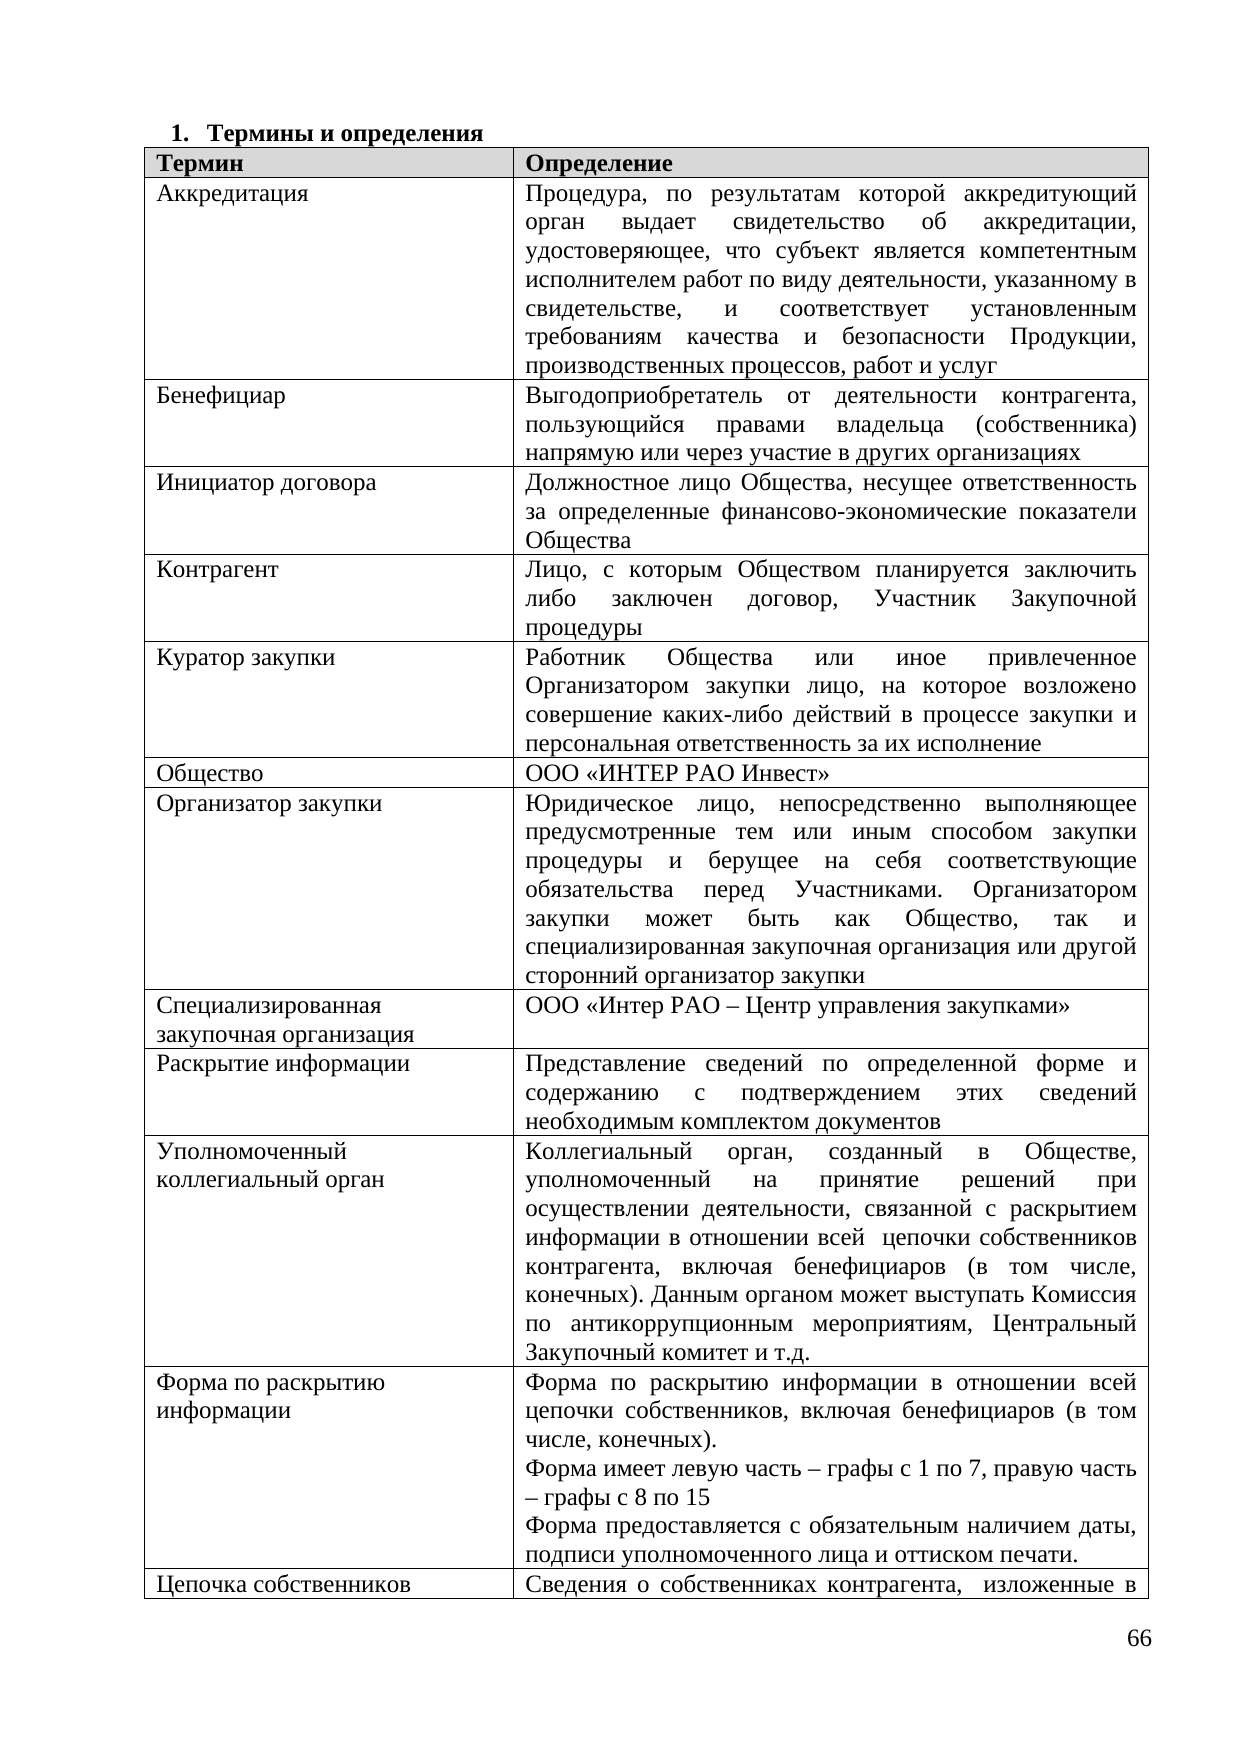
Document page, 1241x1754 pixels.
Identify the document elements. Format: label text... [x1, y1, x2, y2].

table_cell Бенефициар [145, 380, 513, 466]
table_cell Контрагент [145, 555, 513, 641]
table_cell Выгодоприобретатель от деятельности контрагента, пользующийся правами владельца (собственника) напрямую или через участие в других организациях [514, 380, 1148, 466]
table_cell Куратор закупки [145, 642, 513, 757]
table_cell ООО «ИНТЕР РАО Инвест» [514, 758, 1148, 787]
table_cell Форма по раскрытию информации [145, 1367, 513, 1568]
table_cell Должностное лицо Общества, несущее ответственность за определенные финансово-экономические показатели Общества [514, 467, 1148, 553]
table_cell Представление сведений по определенной форме и содержанию с подтверждением этих сведений необходимым комплектом документов [514, 1049, 1148, 1135]
table_cell Цепочка собственников [145, 1569, 513, 1598]
table_cell Форма по раскрытию информации в отношении всей цепочки собственников, включая бенефициаров (в том числе, конечных). Форма имеет левую часть – графы с 1 по 7, правую часть – графы с 8 по 15 Форма предоставляется с обязательным наличием даты, подписи уполномоченного лица и оттиском печати. [514, 1367, 1148, 1568]
table_cell Аккредитация [145, 178, 513, 379]
table_cell Работник Общества или иное привлеченное Организатором закупки лицо, на которое возложено совершение каких-либо действий в процессе закупки и персональная ответственность за их исполнение [514, 642, 1148, 757]
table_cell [514, 1569, 1148, 1598]
table_cell Юридическое лицо, непосредственно выполняющее предусмотренные тем или иным способом закупки процедуры и берущее на себя соответствующие обязательства перед Участниками. Организатором закупки может быть как Общество, так и специализированная закупочная организация или другой сторонний организатор закупки [514, 788, 1148, 989]
table_cell Инициатор договора [145, 467, 513, 553]
table_cell Процедура, по результатам которой аккредитующий орган выдает свидетельство об аккредитации, удостоверяющее, что субъект является компетентным исполнителем работ по виду деятельности, указанному в свидетельстве, и соответствует установленным требованиям качества и безопасности Продукции, производственных процессов, работ и услуг [514, 178, 1148, 379]
table_cell Специализированная закупочная организация [145, 990, 513, 1047]
table_cell Общество [145, 758, 513, 787]
table_cell ООО «Интер РАО – Центр управления закупками» [514, 990, 1148, 1047]
table_header Термин [145, 148, 513, 177]
table_cell Лицо, с которым Обществом планируется заключить либо заключен договор, Участник Закупочной процедуры [514, 555, 1148, 641]
table_cell Раскрытие информации [145, 1049, 513, 1135]
list Термины и определения [170, 118, 1152, 147]
table_cell Коллегиальный орган, созданный в Обществе, уполномоченный на принятие решений при осуществлении деятельности, связанной с раскрытием информации в отношении всей цепочки собственников контрагента, включая бенефициаров (в том числе, конечных). Данным органом может выступать Комиссия по антикоррупционным мероприятиям, Центральный Закупочный комитет и т.д. [514, 1136, 1148, 1366]
table_header Определение [514, 148, 1148, 177]
table_cell Уполномоченный коллегиальный орган [145, 1136, 513, 1366]
table_cell Организатор закупки [145, 788, 513, 989]
